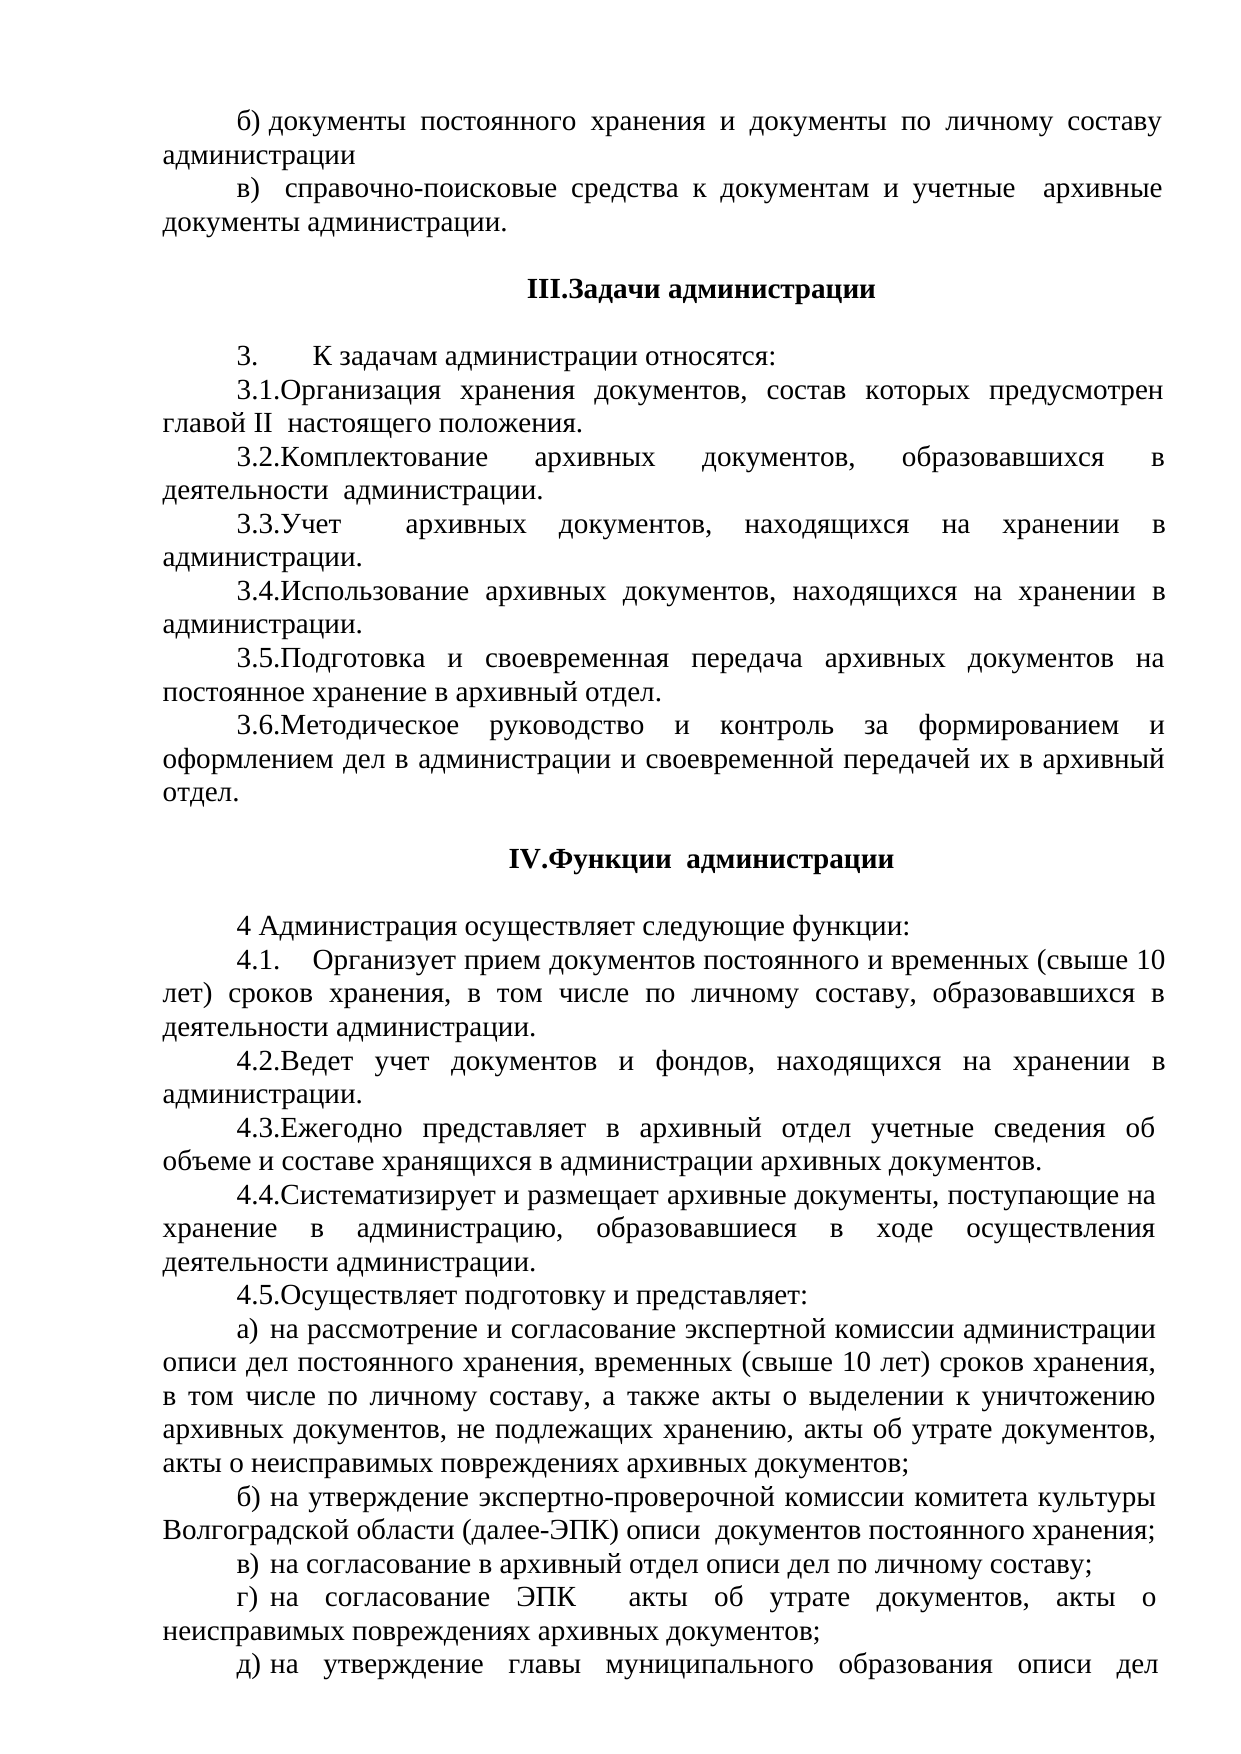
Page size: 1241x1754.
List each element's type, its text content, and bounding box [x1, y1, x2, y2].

text в) справочно-поисковые средства к документам и учетные архивные документы администрации. [162, 171, 1163, 238]
text в) на согласование в архивный отдел описи дел по личному составу; [162, 1546, 1157, 1579]
text 3.2.Комплектование архивных документов, образовавшихся в деятельности администрации. [162, 439, 1165, 506]
text 3.5.Подготовка и своевременная передача архивных документов на постоянное хранение в архивный отдел. [162, 640, 1165, 707]
text 4.3.Ежегодно представляет в архивный отдел учетные сведения об объеме и составе хранящихся в администрации архивных документов. [162, 1110, 1156, 1177]
text IV.Функции администрации [162, 841, 1166, 875]
text 3.6.Методическое руководство и контроль за формированием и оформлением дел в администрации и своевременной передачей их в архивный отдел. [162, 707, 1166, 808]
text г) на согласование ЭПК акты об утрате документов, акты о неисправимых повреждениях архивных документов; [162, 1579, 1157, 1646]
text 3.3.Учет архивных документов, находящихся на хранении в администрации. [162, 506, 1166, 573]
text III.Задачи администрации [162, 271, 1166, 305]
text 4.1. Организует прием документов постоянного и временных (свыше 10 лет) сроков хранения, в том числе по личному составу, образовавшихся в деятельности администрации. [162, 942, 1166, 1043]
text б) документы постоянного хранения и документы по личному составу администрации [162, 103, 1163, 171]
text 3.1.Организация хранения документов, состав которых предусмотрен главой II настоящего положения. [162, 372, 1164, 439]
text 4 Администрация осуществляет следующие функции: [162, 908, 1166, 942]
text 4.4.Систематизирует и размещает архивные документы, поступающие на хранение в администрацию, образовавшиеся в ходе осуществления деятельности администрации. [162, 1177, 1156, 1277]
text а) на рассмотрение и согласование экспертной комиссии администрации описи дел постоянного хранения, временных (свыше 10 лет) сроков хранения, в том числе по личному составу, а также акты о выделении к уничтожению архивных документов, не подлежащих хранению, акты об утрате документов, акты о неисправимых повреждениях архивных документов; [162, 1311, 1157, 1479]
text 4.5.Осуществляет подготовку и представляет: [162, 1277, 1166, 1311]
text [162, 1646, 1159, 1680]
text б) на утверждение экспертно-проверочной комиссии комитета культуры Волгоградской области (далее-ЭПК) описи документов постоянного хранения; [162, 1479, 1157, 1546]
text 3.4.Использование архивных документов, находящихся на хранении в администрации. [162, 573, 1166, 640]
text 4.2.Ведет учет документов и фондов, находящихся на хранении в администрации. [162, 1043, 1166, 1110]
text 3. К задачам администрации относятся: [162, 338, 1166, 372]
